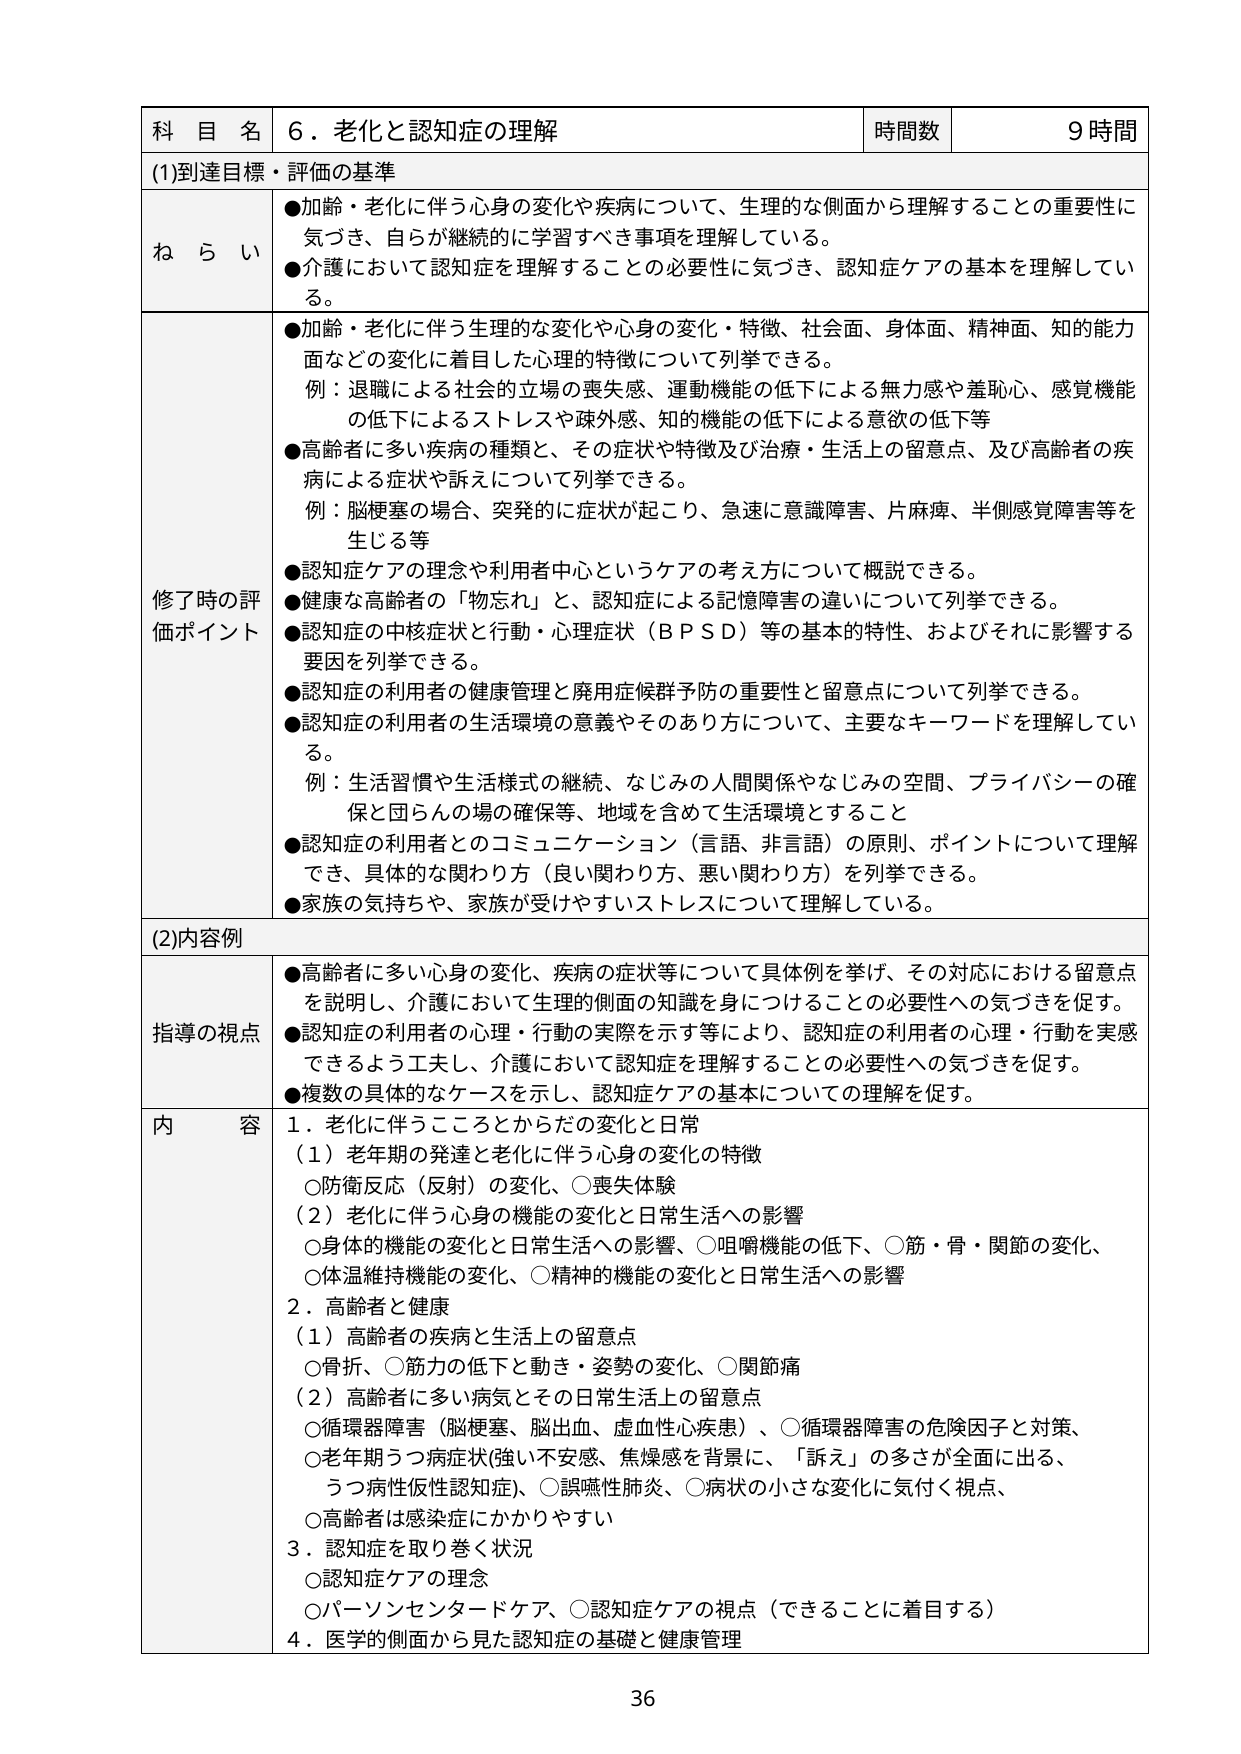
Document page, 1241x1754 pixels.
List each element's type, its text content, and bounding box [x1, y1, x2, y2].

table_header 科 目 名 [142, 108, 272, 152]
table_cell 内 容 [142, 1109, 272, 1653]
table_cell ●加齢・老化に伴う心身の変化や疾病について、生理的な側面から理解することの重要性に気づき、自らが継続的に学習すべき事項を理解している。 ●介護において認知症を理解することの必要性に気づき、認知症ケアの基本を理解している。 [273, 190, 1148, 311]
table_cell (2)内容例 [142, 919, 1148, 955]
table_header ９時間 [952, 108, 1148, 152]
table_cell 指導の視点 [142, 956, 272, 1107]
table_cell ね ら い [142, 190, 272, 311]
table_cell ●加齢・老化に伴う生理的な変化や心身の変化・特徴、社会面、身体面、精神面、知的能力面などの変化に着目した心理的特徴について列挙できる。 例：退職による社会的立場の喪失感、運動機能の低下による無力感や羞恥心、感覚機能 の低下によるストレスや疎外感、知的機能の低下による意欲の低下等 ●高齢者に多い疾病の種類と、その症状や特徴及び治療・生活上の留意点、及び高齢者の疾病による症状や訴えについて列挙できる。 例：脳梗塞の場合、突発的に症状が起こり、急速に意識障害、片麻痺、半側感覚障害等を 生じる等 ●認知症ケアの理念や利用者中心というケアの考え方について概説できる。 ●健康な高齢者の「物忘れ」と、認知症による記憶障害の違いについて列挙できる。 ●認知症の中核症状と行動・心理症状（ＢＰＳＤ）等の基本的特性、およびそれに影響する要因を列挙できる。 ●認知症の利用者の健康管理と廃用症候群予防の重要性と留意点について列挙できる。 ●認知症の利用者の生活環境の意義やそのあり方について、主要なキーワードを理解している。 例：生活習慣や生活様式の継続、なじみの人間関係やなじみの空間、プライバシーの確 保と団らんの場の確保等、地域を含めて生活環境とすること ●認知症の利用者とのコミュニケーション（言語、非言語）の原則、ポイントについて理解でき、具体的な関わり方（良い関わり方、悪い関わり方）を列挙できる。 ●家族の気持ちや、家族が受けやすいストレスについて理解している。 [273, 313, 1148, 918]
table_header 時間数 [864, 108, 951, 152]
table_cell (1)到達目標・評価の基準 [142, 153, 1148, 189]
table_cell ●高齢者に多い心身の変化、疾病の症状等について具体例を挙げ、その対応における留意点を説明し、介護において生理的側面の知識を身につけることの必要性への気づきを促す。 ●認知症の利用者の心理・行動の実際を示す等により、認知症の利用者の心理・行動を実感できるよう工夫し、介護において認知症を理解することの必要性への気づきを促す。 ●複数の具体的なケースを示し、認知症ケアの基本についての理解を促す。 [273, 956, 1148, 1107]
table_header ６．老化と認知症の理解 [273, 108, 863, 152]
table_cell １．老化に伴うこころとからだの変化と日常 （１）老年期の発達と老化に伴う心身の変化の特徴 ○防衛反応（反射）の変化、○喪失体験 （２）老化に伴う心身の機能の変化と日常生活への影響 ○身体的機能の変化と日常生活への影響、○咀嚼機能の低下、○筋・骨・関節の変化、 ○体温維持機能の変化、○精神的機能の変化と日常生活への影響 ２．高齢者と健康 （１）高齢者の疾病と生活上の留意点 ○骨折、○筋力の低下と動き・姿勢の変化、○関節痛 （２）高齢者に多い病気とその日常生活上の留意点 ○循環器障害（脳梗塞、脳出血、虚血性心疾患）、○循環器障害の危険因子と対策、 ○老年期うつ病症状(強い不安感、焦燥感を背景に、「訴え」の多さが全面に出る、 うつ病性仮性認知症)、○誤嚥性肺炎、○病状の小さな変化に気付く視点、 ○高齢者は感染症にかかりやすい ３．認知症を取り巻く状況 ○認知症ケアの理念 ○パーソンセンタードケア、○認知症ケアの視点（できることに着目する） ４．医学的側面から見た認知症の基礎と健康管理 ○認知症の概念、認知症の原因疾患とその病態、原因疾患別ケアのポイント、健康管理 ○認知症の定義、○もの忘れとの違い、○せん妄の症状、 ○健康管理（脱水・便秘・低栄養・低運動の防止、口腔ケア）、○治療、○薬物療法、 ○認知症に使用される薬 ５．認知症に伴うこころとからだの変化と日常生活 （１）認知症の人の生活障害、心理・行動の特徴 ○認知症の中核症状、○認知症の行動・心理症状（ＢＰＳＤ）、○不適切なケア、 ○生活環境で改善 （２）認知症の利用者への対応 ○本人の気持ちを推察する、○プライドを傷つけない、○相手の世界に合わせる、 ○失敗しないような状況をつくる、 ○すべての援助行為がコミュニケーションであると考えること、 ○身体を通したコミュニケーション、 ○相手の様子・表情・視線・姿勢などから気持ちを洞察する、 ○認知症の進行に合わせたケア ６．家族への支援 ○認知症の受容過程での援助、○介護負担の軽減（レスパイトケア） [273, 1109, 1148, 1653]
table_cell 修了時の評 価ポイント [142, 313, 272, 918]
